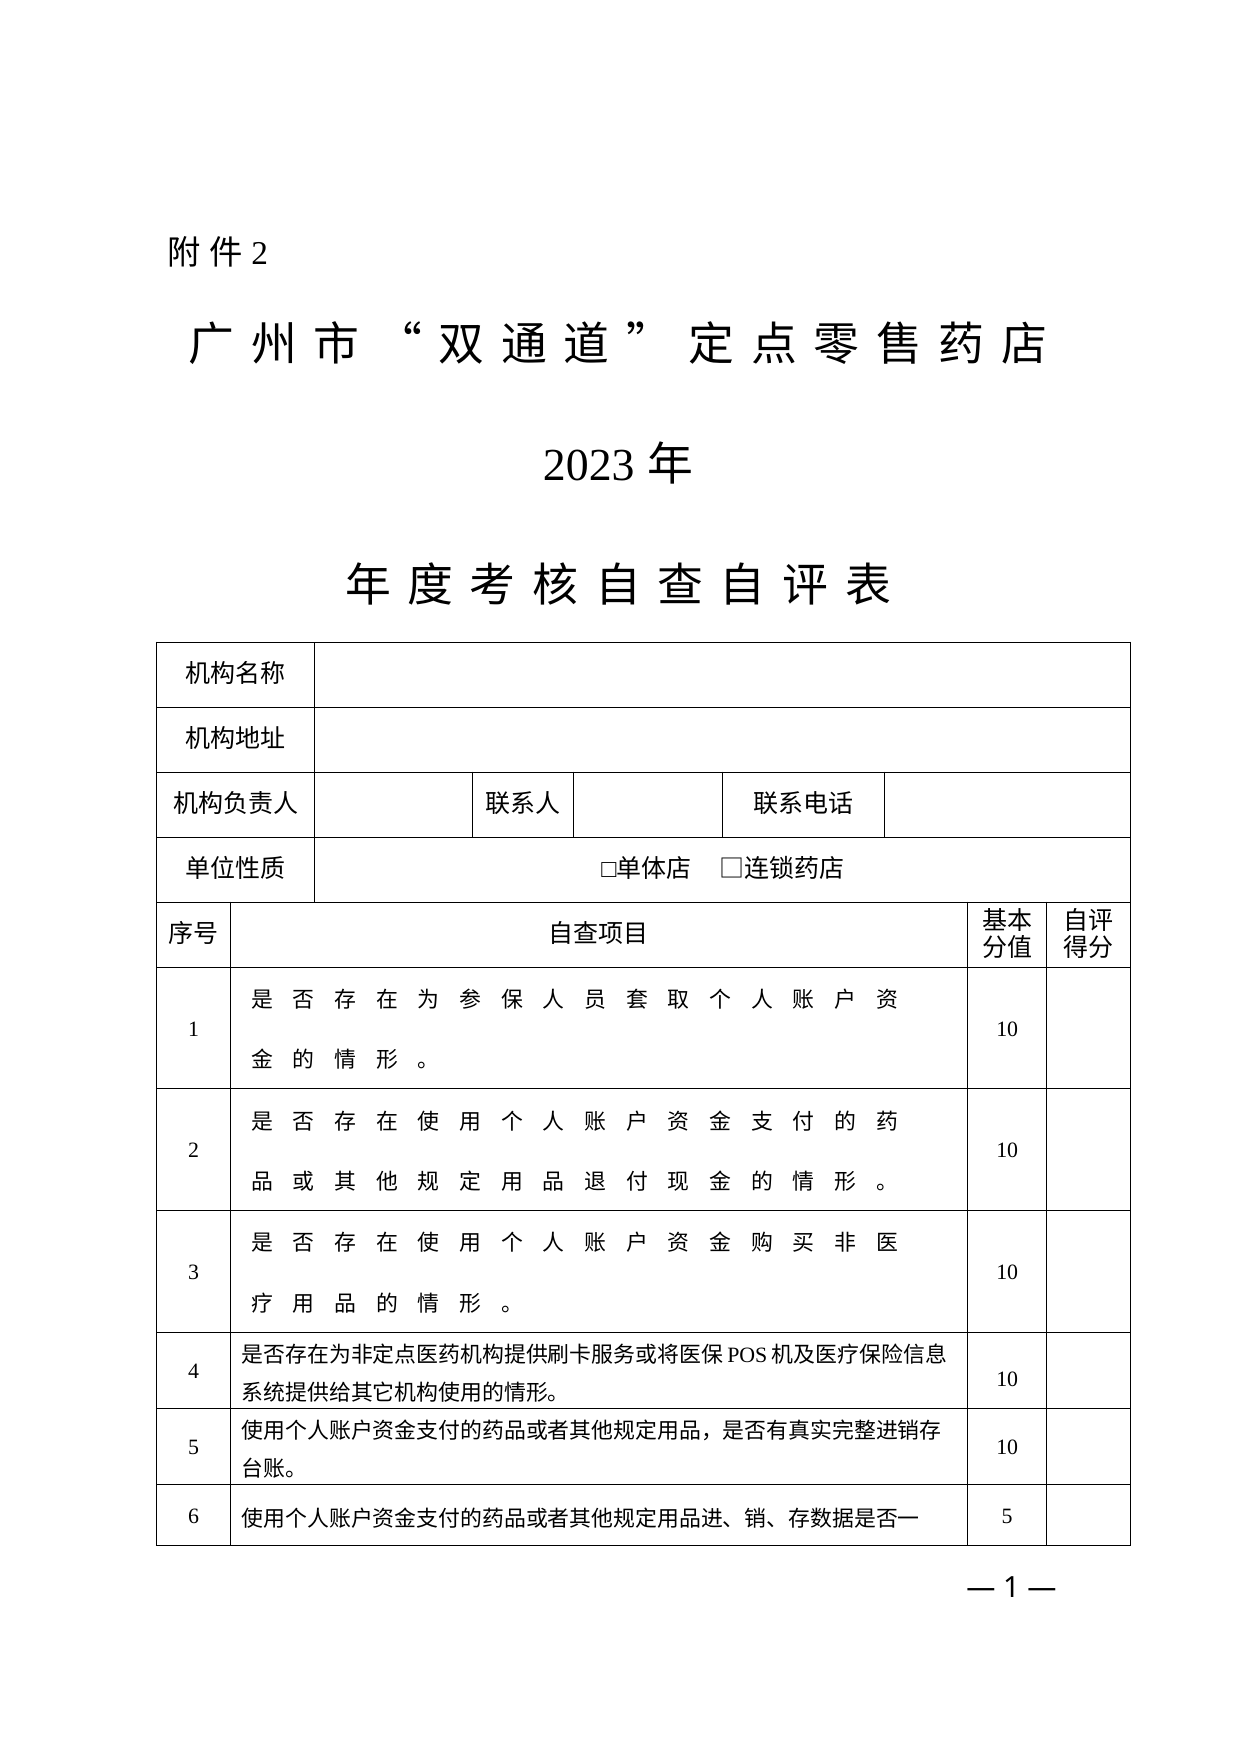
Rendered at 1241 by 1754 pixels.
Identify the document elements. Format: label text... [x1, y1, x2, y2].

table_cell 是否存在为非定点医药机构提供刷卡服务或将医保POS机及医疗保险信息系统提供给其它机构使用的情形。 [231, 1333, 967, 1408]
table_cell 5 [157, 1409, 230, 1484]
table_cell [1047, 1089, 1130, 1210]
table_cell [315, 773, 472, 837]
table_cell 5 [968, 1485, 1046, 1545]
table_cell [574, 773, 722, 837]
table_header 机构名称 [157, 643, 314, 707]
table_cell 10 [968, 1333, 1046, 1408]
table_cell 1 [157, 968, 230, 1088]
table_cell 联系人 [473, 773, 573, 837]
table_cell [885, 773, 1130, 837]
table_cell [1047, 1485, 1130, 1545]
table_cell [1047, 1211, 1130, 1332]
table_cell 使用个人账户资金支付的药品或者其他规定用品进、销、存数据是否一致。 [231, 1485, 967, 1545]
table_cell [1047, 1333, 1130, 1408]
table_cell [1047, 968, 1130, 1088]
text 广州市“双通道”定点零售药店2023年 [168, 280, 1084, 521]
table_cell 10 [968, 1211, 1046, 1332]
table_cell 序号 [157, 903, 230, 967]
table_cell 单位性质 [157, 838, 314, 902]
table_cell 2 [157, 1089, 230, 1210]
table_cell [315, 708, 1130, 772]
table_cell □单体店 □连锁药店 [315, 838, 1130, 902]
table_cell 10 [968, 1409, 1046, 1484]
table_header [315, 643, 1130, 707]
table_cell 是否存在使用个人账户资金购买非医疗用品的情形。 [231, 1211, 967, 1332]
table_cell 是否存在为参保人员套取个人账户资金的情形。 [231, 968, 967, 1088]
table_cell 使用个人账户资金支付的药品或者其他规定用品，是否有真实完整进销存台账。 [231, 1409, 967, 1484]
table_cell 自查项目 [231, 903, 967, 967]
table_cell 3 [157, 1211, 230, 1332]
text 年度考核自查自评表 [168, 521, 1084, 642]
table_cell 机构负责人 [157, 773, 314, 837]
table_cell 基本分值 [968, 903, 1046, 967]
table_cell 联系电话 [723, 773, 884, 837]
table_cell 10 [968, 968, 1046, 1088]
table_cell 10 [968, 1089, 1046, 1210]
table_cell 自评得分 [1047, 903, 1130, 967]
table_cell 机构地址 [157, 708, 314, 772]
text 附件2 [168, 219, 1084, 280]
table_cell 4 [157, 1333, 230, 1408]
table_cell 6 [157, 1485, 230, 1545]
table_cell [1047, 1409, 1130, 1484]
table_cell 是否存在使用个人账户资金支付的药品或其他规定用品退付现金的情形。 [231, 1089, 967, 1210]
